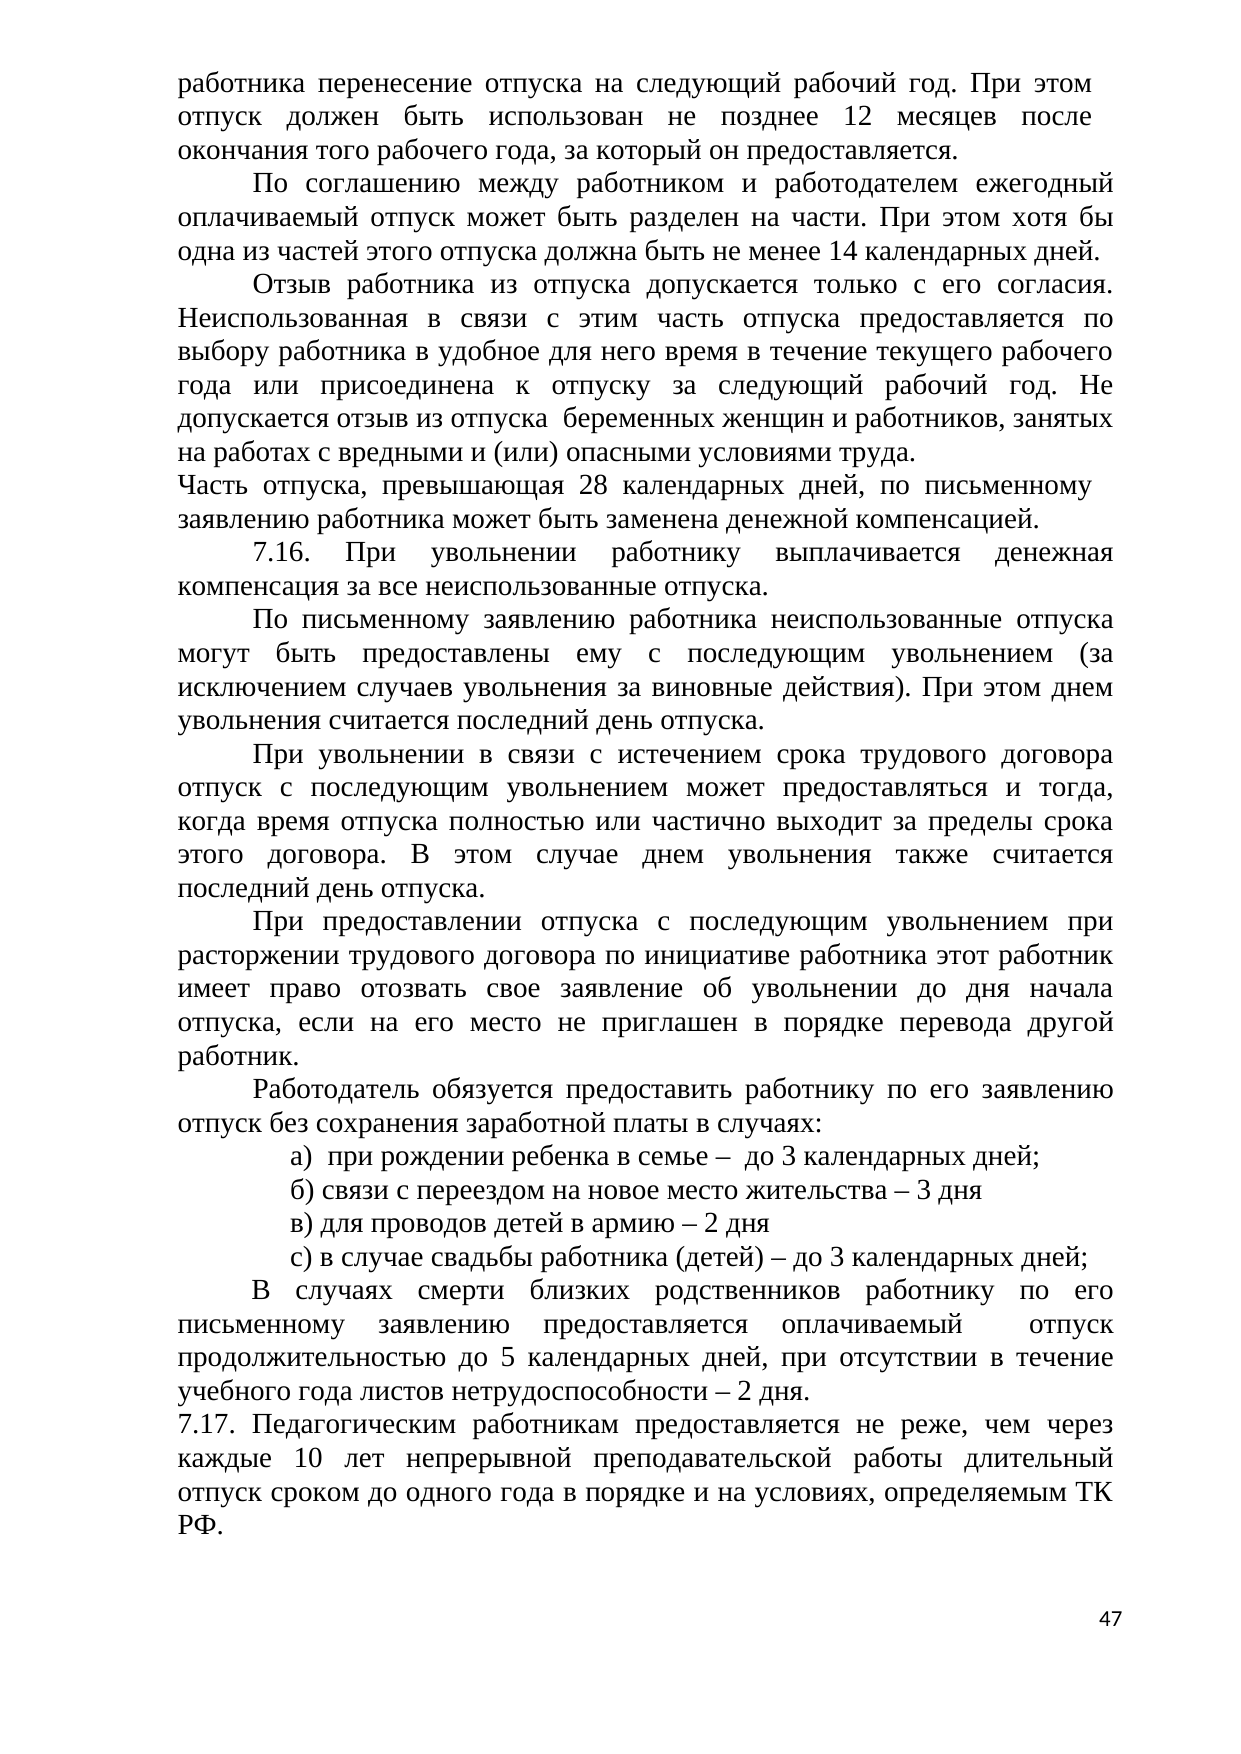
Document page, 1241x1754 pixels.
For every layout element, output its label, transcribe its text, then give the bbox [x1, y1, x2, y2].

text б) связи с переездом на новое место жительства – 3 дня [290, 1172, 1114, 1205]
text Отзыв работника из отпуска допускается только с его согласия. Неиспользованная в связи с этим часть отпуска предоставляется по выбору работника в удобное для него время в течение текущего рабочего года или присоединена к отпуску за следующий рабочий год. Не допускается отзыв из отпуска беременных женщин и работников, занятых на работах с вредными и (или) опасными условиями труда. [177, 266, 1114, 467]
text с) в случае свадьбы работника (детей) – до 3 календарных дней; [290, 1239, 1114, 1272]
text 7.17. Педагогическим работникам предоставляется не реже, чем через каждые 10 лет непрерывной преподавательской работы длительный отпуск сроком до одного года в порядке и на условиях, определяемым ТК РФ. [177, 1407, 1114, 1541]
text По письменному заявлению работника неиспользованные отпуска могут быть предоставлены ему с последующим увольнением (за исключением случаев увольнения за виновные действия). При этом днем увольнения считается последний день отпуска. [177, 602, 1114, 736]
text По соглашению между работником и работодателем ежегодный оплачиваемый отпуск может быть разделен на части. При этом хотя бы одна из частей этого отпуска должна быть не менее 14 календарных дней. [177, 166, 1114, 266]
text Работодатель обязуется предоставить работнику по его заявлению отпуск без сохранения заработной платы в случаях: [177, 1071, 1114, 1138]
list при рождении ребенка в семье – до 3 календарных дней; [290, 1138, 1114, 1172]
text Часть отпуска, превышающая 28 календарных дней, по письменному заявлению работника может быть заменена денежной компенсацией. [177, 467, 1092, 534]
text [177, 65, 1092, 166]
text в) для проводов детей в армию – 2 дня [290, 1205, 1114, 1239]
text В случаях смерти близких родственников работнику по его письменному заявлению предоставляется оплачиваемый отпуск продолжительностью до 5 календарных дней, при отсутствии в течение учебного года листов нетрудоспособности – 2 дня. [177, 1272, 1114, 1407]
text При предоставлении отпуска с последующим увольнением при расторжении трудового договора по инициативе работника этот работник имеет право отозвать свое заявление об увольнении до дня начала отпуска, если на его место не приглашен в порядке перевода другой работник. [177, 903, 1114, 1071]
text При увольнении в связи с истечением срока трудового договора отпуск с последующим увольнением может предоставляться и тогда, когда время отпуска полностью или частично выходит за пределы срока этого договора. В этом случае днем увольнения также считается последний день отпуска. [177, 736, 1114, 903]
text 7.16. При увольнении работнику выплачивается денежная компенсация за все неиспользованные отпуска. [177, 534, 1114, 602]
